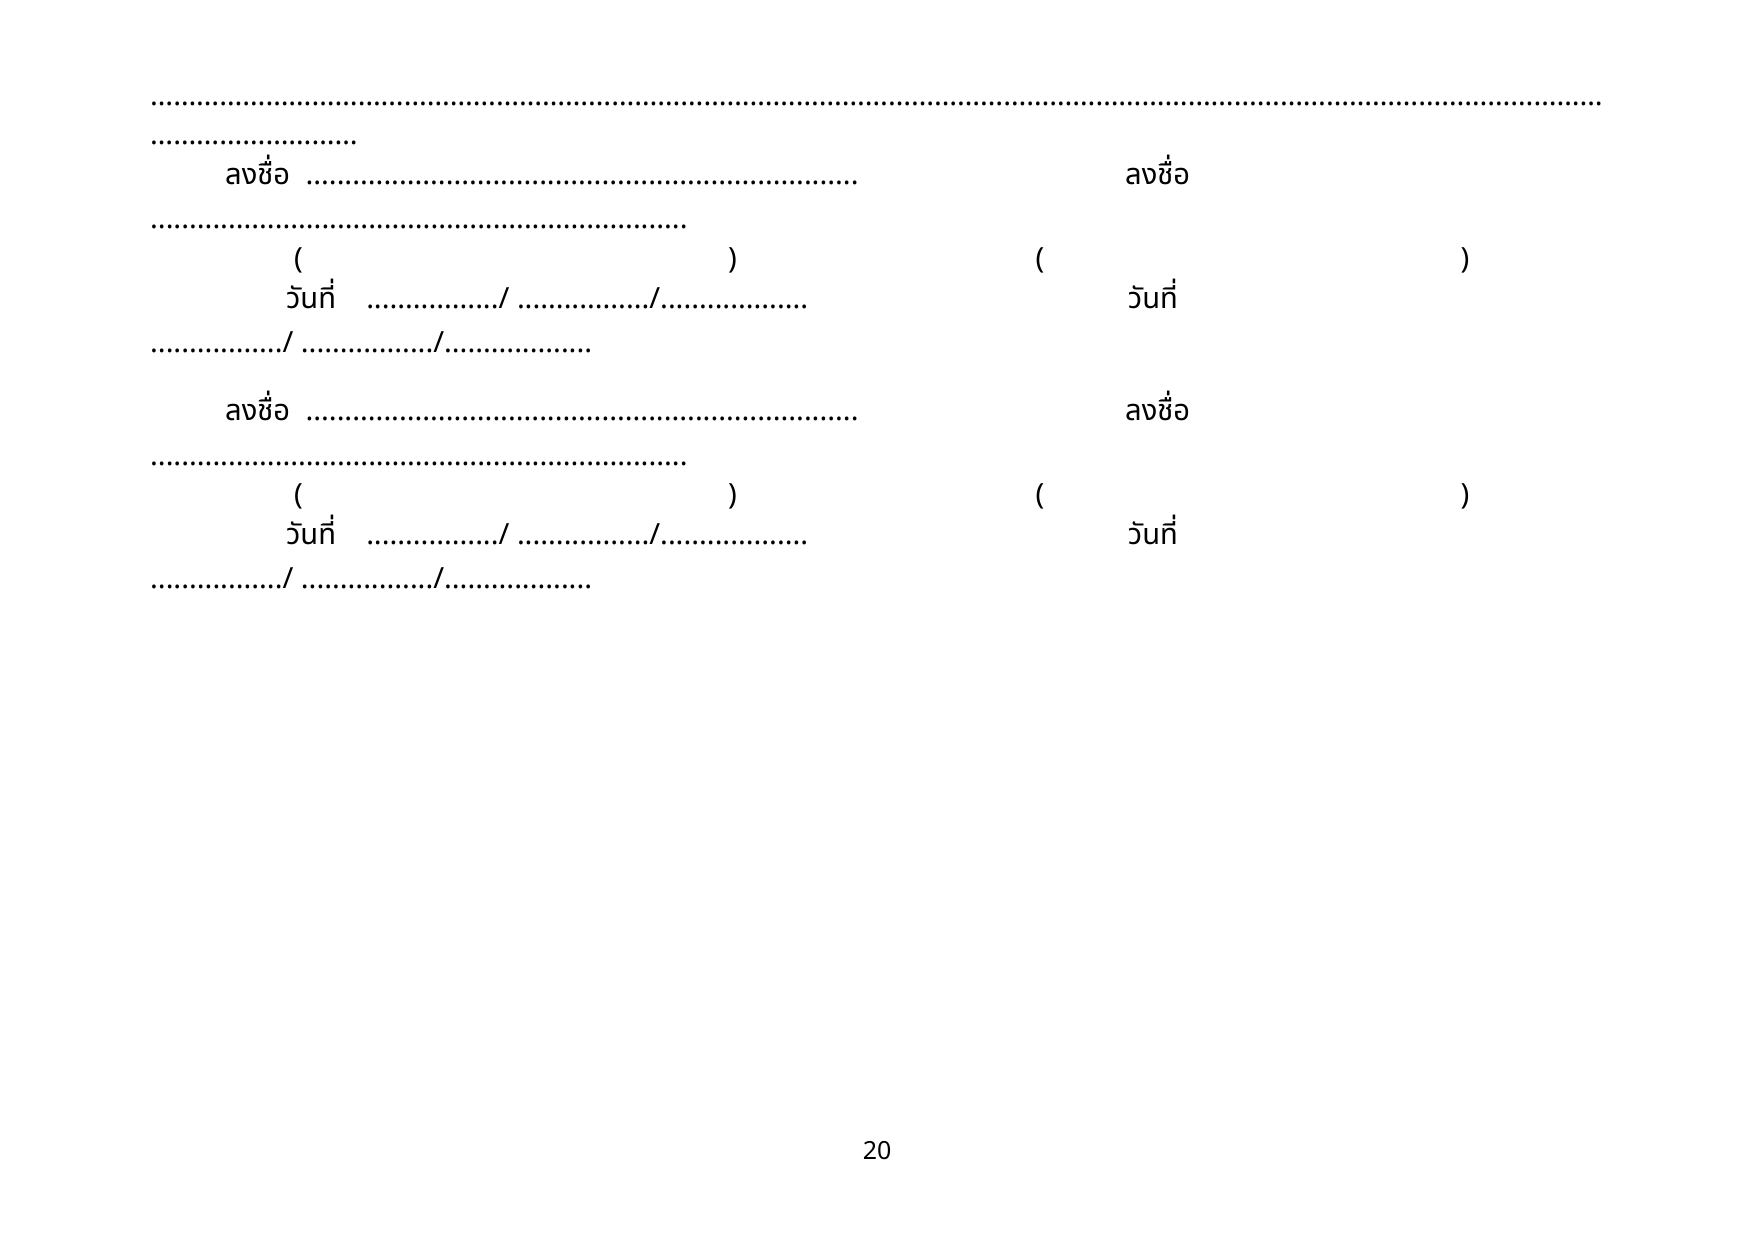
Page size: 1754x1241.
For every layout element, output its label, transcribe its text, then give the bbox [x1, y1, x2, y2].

text วันที่ ................./ ................./................... วันที่ ................./ ................./................... [150, 513, 1604, 597]
text วันที่ ................./ ................./................... วันที่ ................./ ................./................... [150, 277, 1604, 361]
text ( ) ( ) [150, 473, 1604, 513]
text ลงชื่อ ....................................................................... ลงชื่อ ..................................................................... [150, 389, 1604, 473]
text ( ) ( ) [150, 237, 1604, 277]
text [150, 74, 1604, 153]
text ลงชื่อ ....................................................................... ลงชื่อ ..................................................................... [150, 153, 1604, 237]
